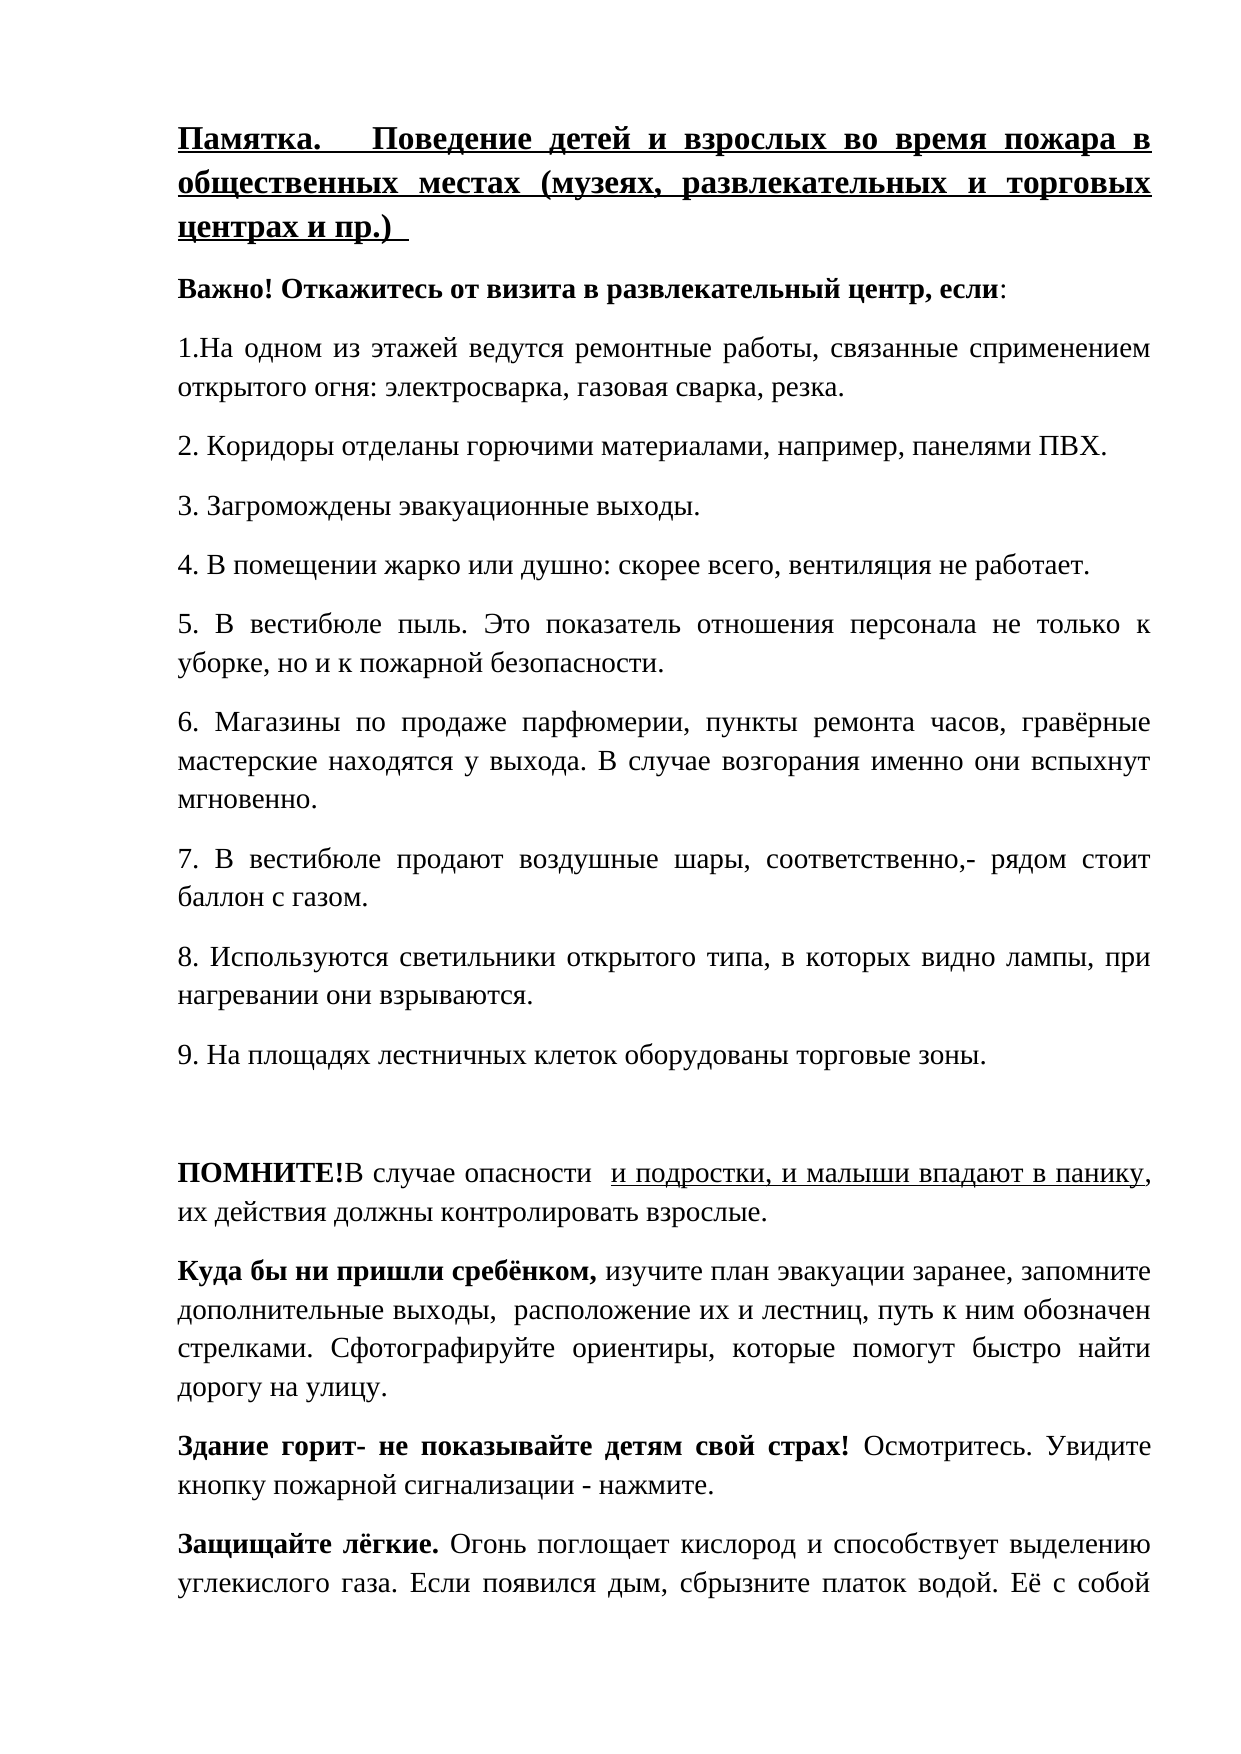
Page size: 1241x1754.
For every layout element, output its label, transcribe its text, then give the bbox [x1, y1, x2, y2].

text 4. В помещении жарко или душно: скорее всего, вентиляция не работает. [177, 547, 1152, 581]
text Куда бы ни пришли сребёнком, изучите план эвакуации заранее, запомните дополнительные выходы, расположение их и лестниц, путь к ним обозначен стрелками. Сфотографируйте ориентиры, которые помогут быстро найти дорогу на улицу. [177, 1253, 1152, 1403]
text 8. Используются светильники открытого типа, в которых видно лампы, при нагревании они взрываются. [177, 939, 1152, 1011]
text Важно! Откажитесь от визита в развлекательный центр, если: [177, 271, 1152, 305]
text Памятка. Поведение детей и взрослых во время пожара в общественных местах (музеях, развлекательных и торговых центрах и пр.) [177, 118, 1152, 151]
text 5. В вестибюле пыль. Это показатель отношения персонала не только к уборке, но и к пожарной безопасности. [177, 607, 1152, 679]
text 9. На площадях лестничных клеток оборудованы торговые зоны. [177, 1037, 1152, 1070]
text Памятка. Поведение детей и взрослых во время пожара в общественных местах (музеях, развлекательных и торговых центрах и пр.) [177, 196, 1152, 244]
text 7. В вестибюле продают воздушные шары, соответственно,- рядом стоит баллон с газом. [177, 841, 1152, 913]
text Памятка. Поведение детей и взрослых во время пожара в общественных местах (музеях, развлекательных и торговых центрах и пр.) [177, 152, 1152, 195]
text 1.На одном из этажей ведутся ремонтные работы, связанные сприменением открытого огня: электросварка, газовая сварка, резка. [177, 331, 1152, 403]
text 2. Коридоры отделаны горючими материалами, например, панелями ПВХ. [177, 428, 1152, 462]
text Здание горит- не показывайте детям свой страх! Осмотритесь. Увидите кнопку пожарной сигнализации - нажмите. [177, 1428, 1152, 1501]
text 6. Магазины по продаже парфюмерии, пункты ремонта часов, гравёрные мастерские находятся у выхода. В случае возгорания именно они вспыхнут мгновенно. [177, 704, 1152, 815]
text ПОМНИТЕ!В случае опасности и подростки, и малыши впадают в панику, их действия должны контролировать взрослые. [177, 1156, 1152, 1228]
text 3. Загромождены эвакуационные выходы. [177, 488, 1152, 521]
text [177, 1526, 1152, 1598]
